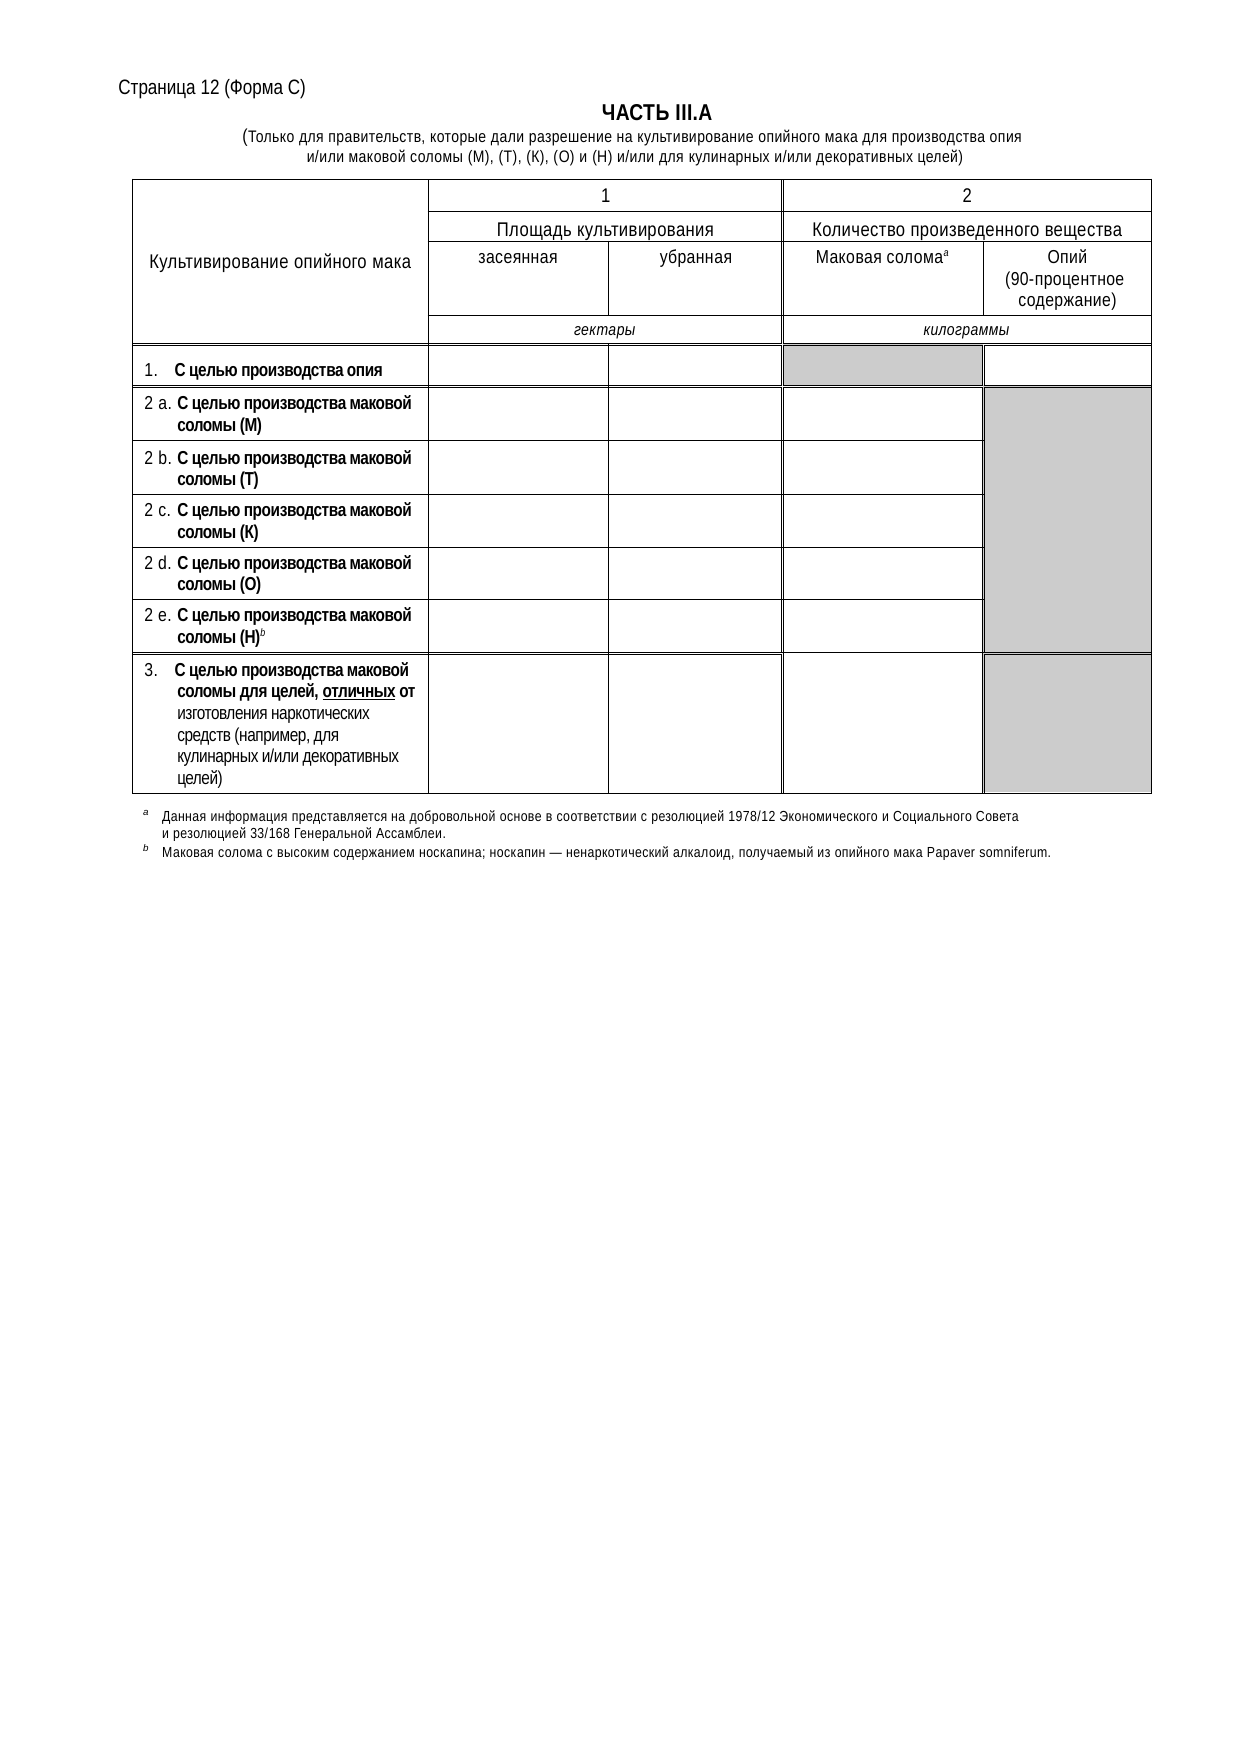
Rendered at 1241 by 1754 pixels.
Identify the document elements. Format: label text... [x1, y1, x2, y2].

table_cell [609, 655, 781, 792]
table_cell 2 a. С целью производства маковой соломы (М) [133, 388, 428, 439]
table_cell килограммы [784, 316, 1151, 343]
table_cell засеянная [429, 242, 608, 315]
table_cell 2 c. С целью производства маковой соломы (К) [133, 495, 428, 547]
table_cell [429, 388, 608, 439]
table_cell убранная [609, 242, 781, 315]
table_header 2 [784, 180, 1151, 211]
table_cell 2 d. С целью производства маковой соломы (О) [133, 548, 428, 599]
table_cell [985, 655, 1151, 792]
table_cell Количество произведенного вещества [784, 212, 1151, 241]
table_cell [985, 346, 1151, 385]
text a Данная информация представляется на добровольной основе в соответствии с резолюцией 1978/12 Экономического и Социального Совета и резолюцией 33/168 Генеральной Ассамблеи. [118, 806, 1196, 842]
table_cell [609, 441, 781, 494]
table_cell Опий (90-процентное содержание) [984, 242, 1151, 315]
table_cell [429, 600, 608, 652]
table_cell [609, 600, 781, 652]
text b Маковая солома с высоким содержанием носкапина; носкапин — ненаркотический алкалоид, получаемый из опийного мака Papaver somniferum. [118, 842, 1196, 861]
table_header 1 [429, 180, 781, 211]
table_cell [985, 388, 1151, 652]
table_cell [784, 495, 982, 547]
table_cell [429, 548, 608, 599]
table_cell [784, 548, 982, 599]
table_cell [429, 346, 608, 385]
table_cell [609, 388, 781, 439]
text ЧАСТЬ III.A [118, 99, 1196, 125]
table_cell [609, 548, 781, 599]
table_cell [784, 600, 982, 652]
table_cell Маковая соломаa [784, 242, 983, 315]
table_cell [429, 655, 608, 792]
table_cell [784, 346, 982, 385]
table_cell Площадь культивирования [429, 212, 781, 241]
text (Только для правительств, которые дали разрешение на культивирование опийного мака для производства опия и/или маковой соломы (М), (Т), (К), (О) и (Н) и/или для кулинарных и/или декоративных целей) [118, 125, 1152, 166]
table_cell [784, 441, 982, 494]
table_cell 2 b. С целью производства маковой соломы (Т) [133, 441, 428, 494]
table_header Культивирование опийного мака [133, 180, 428, 343]
table_cell [429, 495, 608, 547]
table_cell [784, 388, 982, 439]
table_cell [429, 441, 608, 494]
table_cell 1. С целью производства опия [133, 346, 428, 385]
table_cell 3. С целью производства маковой соломы для целей, отличных от изготовления наркотических средств (например, для кулинарных и/или декоративных целей) [133, 655, 428, 792]
table_cell 2 е. С целью производства маковой соломы (Н)b [133, 600, 428, 652]
table_cell [609, 495, 781, 547]
table_cell гектары [429, 316, 781, 343]
table_cell [784, 653, 982, 792]
table_cell [609, 346, 781, 385]
